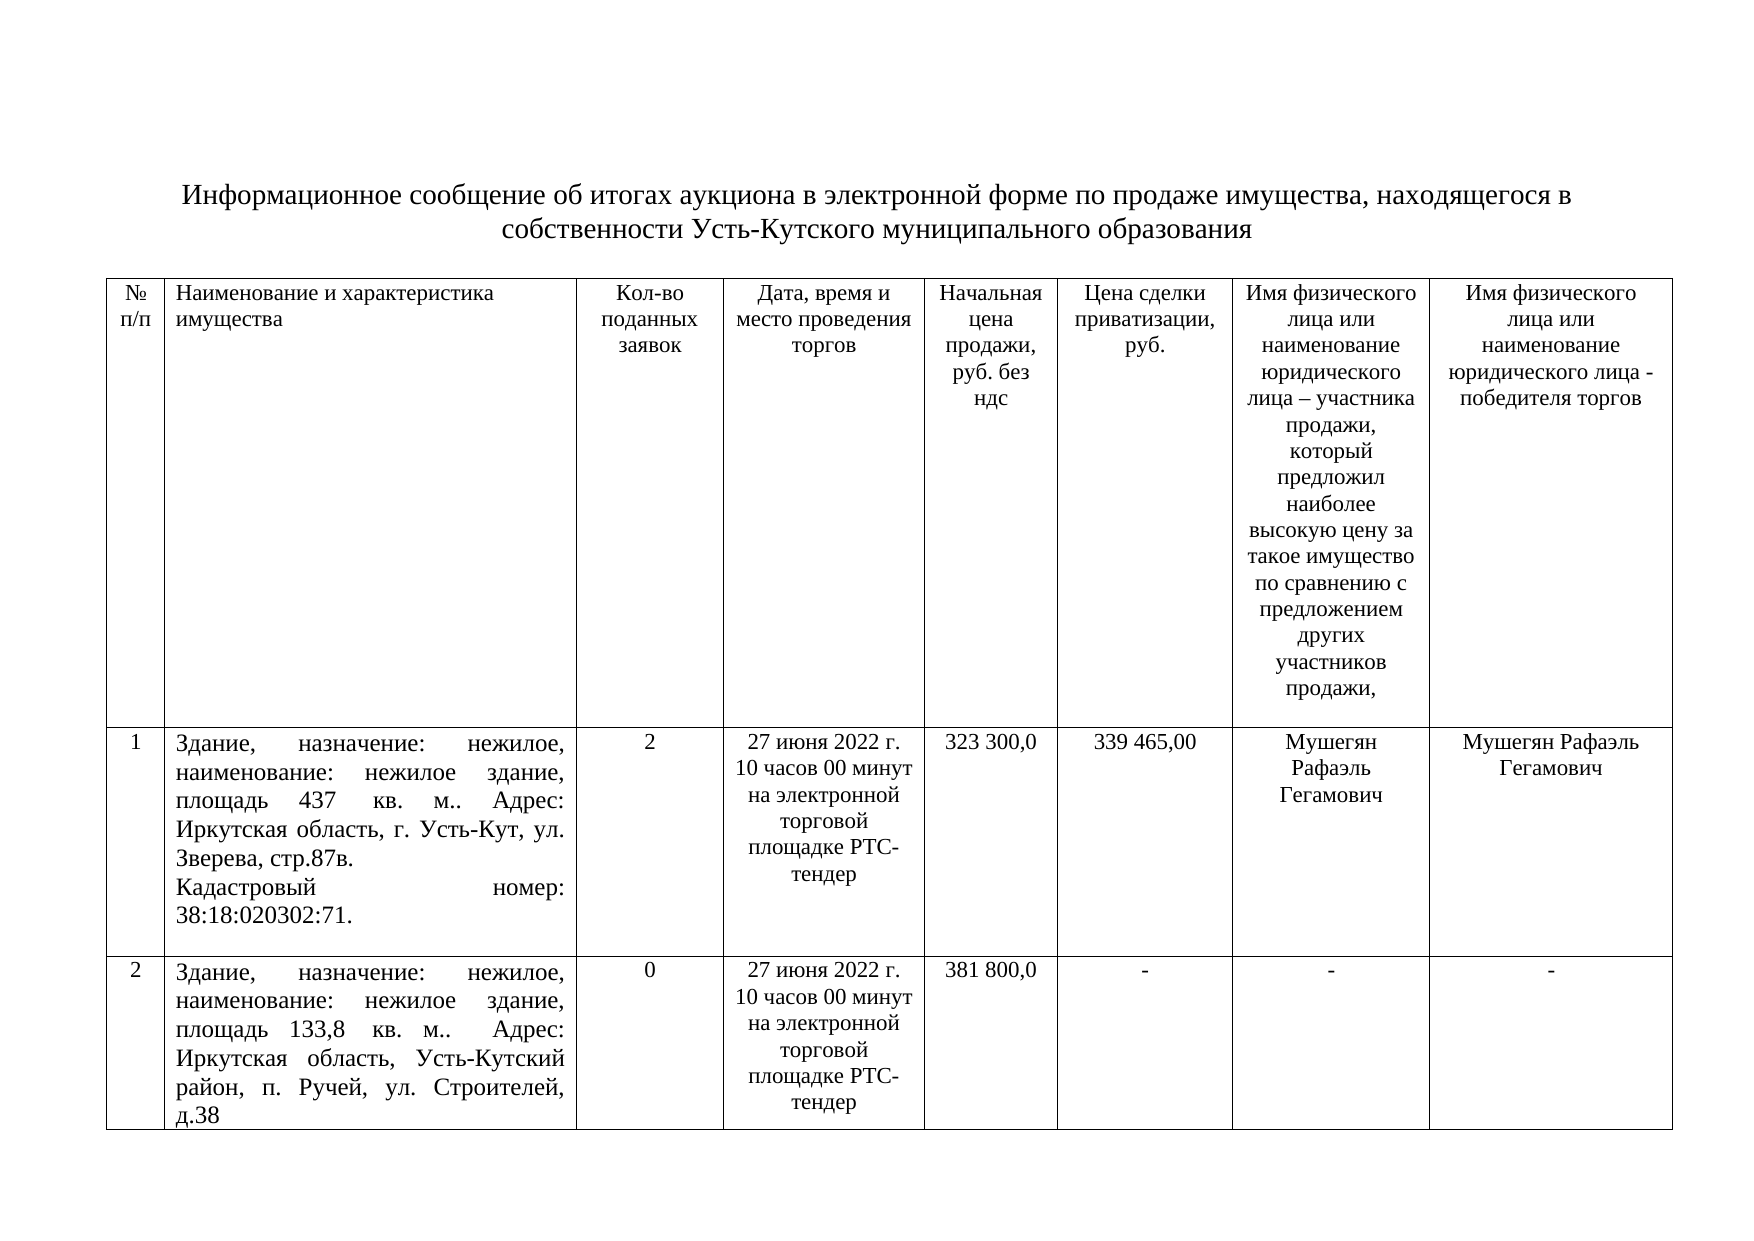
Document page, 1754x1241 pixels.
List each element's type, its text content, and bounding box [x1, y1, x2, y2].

table_cell 0 [577, 957, 723, 1129]
table_header Начальная цена продажи, руб. без ндс [925, 279, 1057, 727]
table_cell Здание, назначение: нежилое, наименование: нежилое здание, площадь 437 кв. м.. Адрес: Иркутская область, г. Усть-Кут, ул. Зверева, стр.87в. Кадастровый номер: 38:18:020302:71. [165, 728, 576, 956]
table_cell 1 [107, 728, 164, 956]
table_cell Мушегян Рафаэль Гегамович [1233, 728, 1429, 956]
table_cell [724, 957, 924, 1129]
table_cell Мушегян Рафаэль Гегамович [1430, 728, 1672, 956]
table_cell - [1430, 957, 1672, 1129]
table_header Дата, время и место проведения торгов [724, 279, 924, 727]
table_cell 339 465,00 [1058, 728, 1232, 956]
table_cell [165, 957, 576, 1129]
table_header Имя физического лица или наименование юридического лица – участника продажи, который предложил наиболее высокую цену за такое имущество по сравнению с предложением других участников продажи, [1233, 279, 1429, 727]
table_cell 2 [577, 728, 723, 956]
table_cell 27 июня 2022 г. 10 часов 00 минут на электронной торговой площадке РТС-тендер [724, 728, 924, 956]
table_cell - [1233, 957, 1429, 1129]
table_header Цена сделки приватизации, руб. [1058, 279, 1232, 727]
table_header Кол-во поданных заявок [577, 279, 723, 727]
table_cell 2 [107, 957, 164, 1129]
table_cell - [1058, 957, 1232, 1129]
text Информационное сообщение об итогах аукциона в электронной форме по продаже имущества, находящегося в собственности Усть-Кутского муниципального образования [118, 177, 1636, 244]
table_cell 381 800,0 [925, 957, 1057, 1129]
table_header № п/п [107, 279, 164, 727]
table_header Имя физического лица или наименование юридического лица - победителя торгов [1430, 279, 1672, 727]
table_cell 323 300,0 [925, 728, 1057, 956]
table_header Наименование и характеристика имущества [165, 279, 576, 727]
